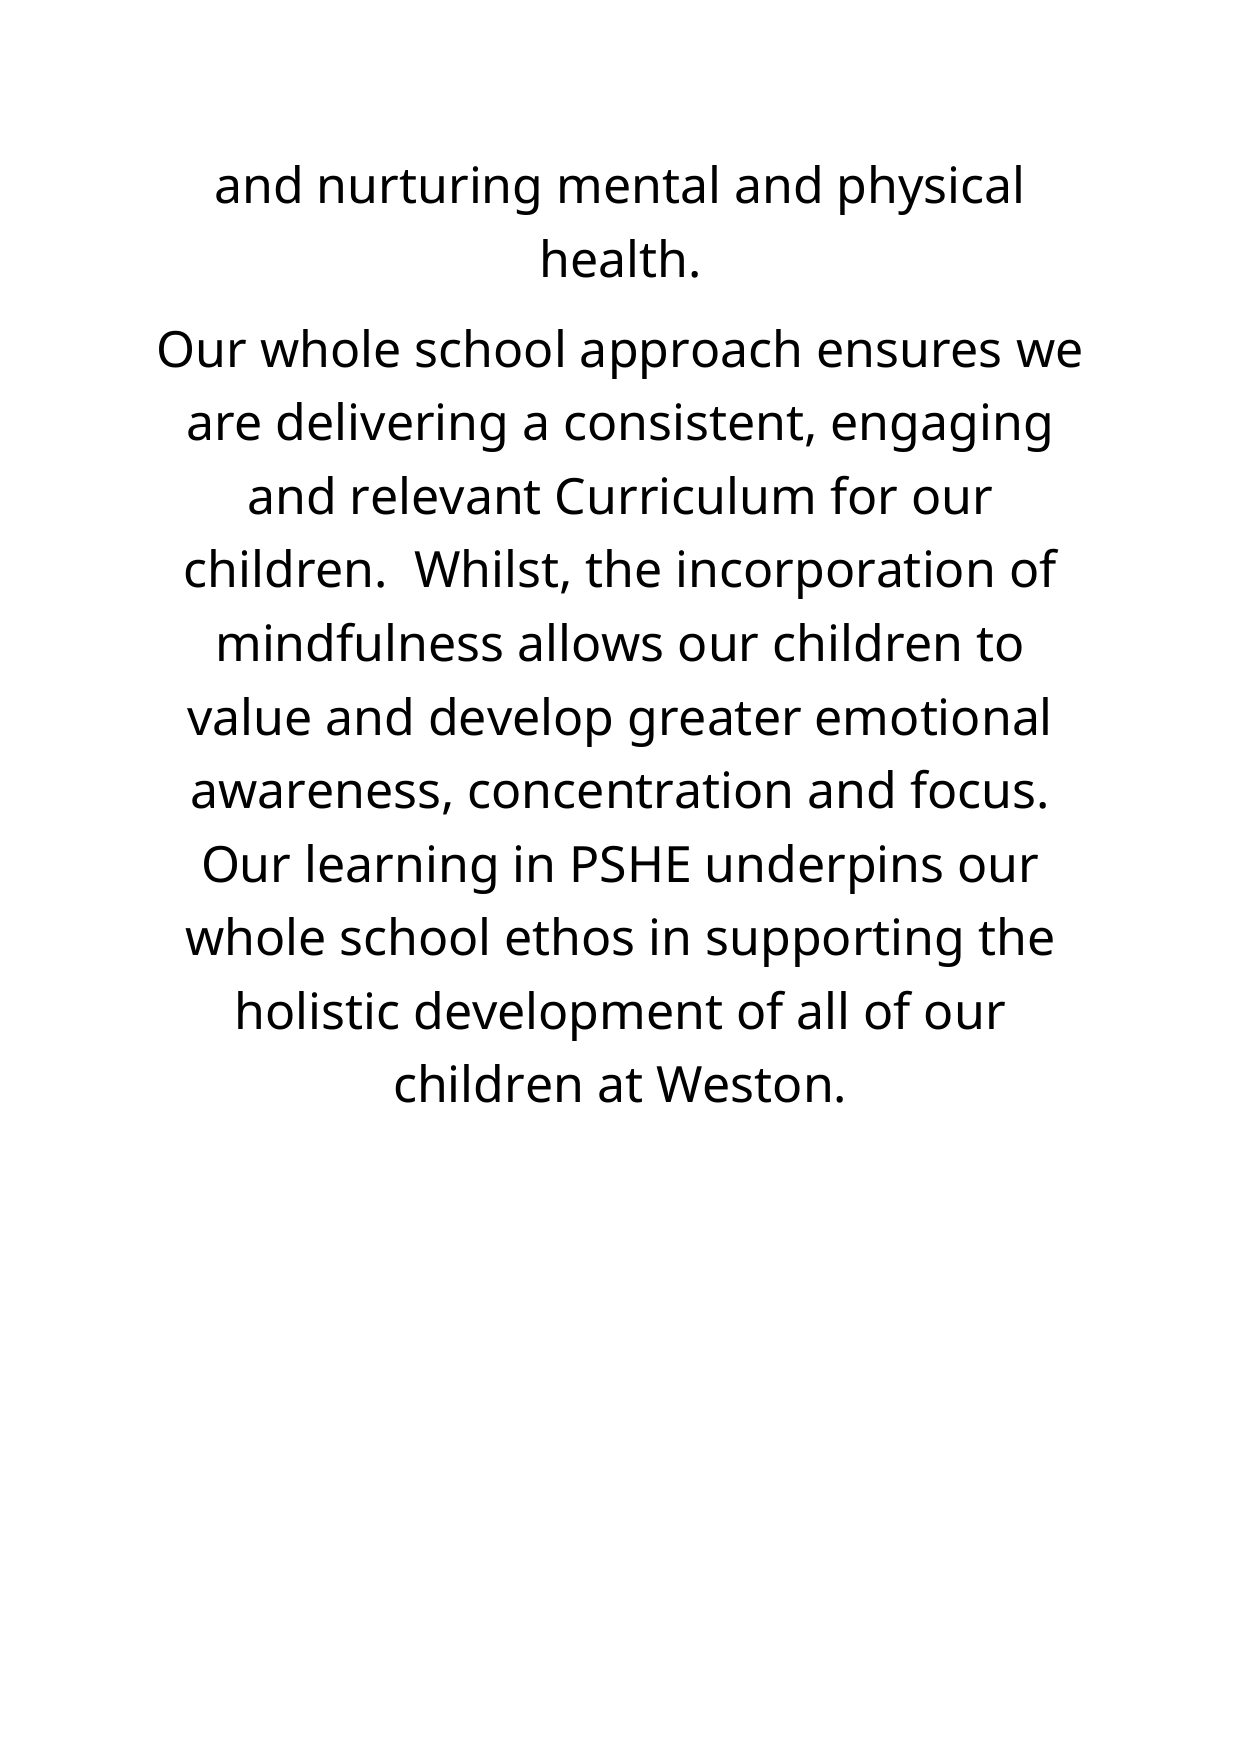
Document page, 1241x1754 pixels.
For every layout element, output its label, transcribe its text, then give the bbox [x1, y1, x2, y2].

text Our whole school approach ensures we are delivering a consistent, engaging and relevant Curriculum for our children. Whilst, the incorporation of mindfulness allows our children to value and develop greater emotional awareness, concentration and focus. Our learning in PSHE underpins our whole school ethos in supporting the holistic development of all of our children at Weston. [150, 314, 1090, 1117]
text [150, 150, 1090, 292]
